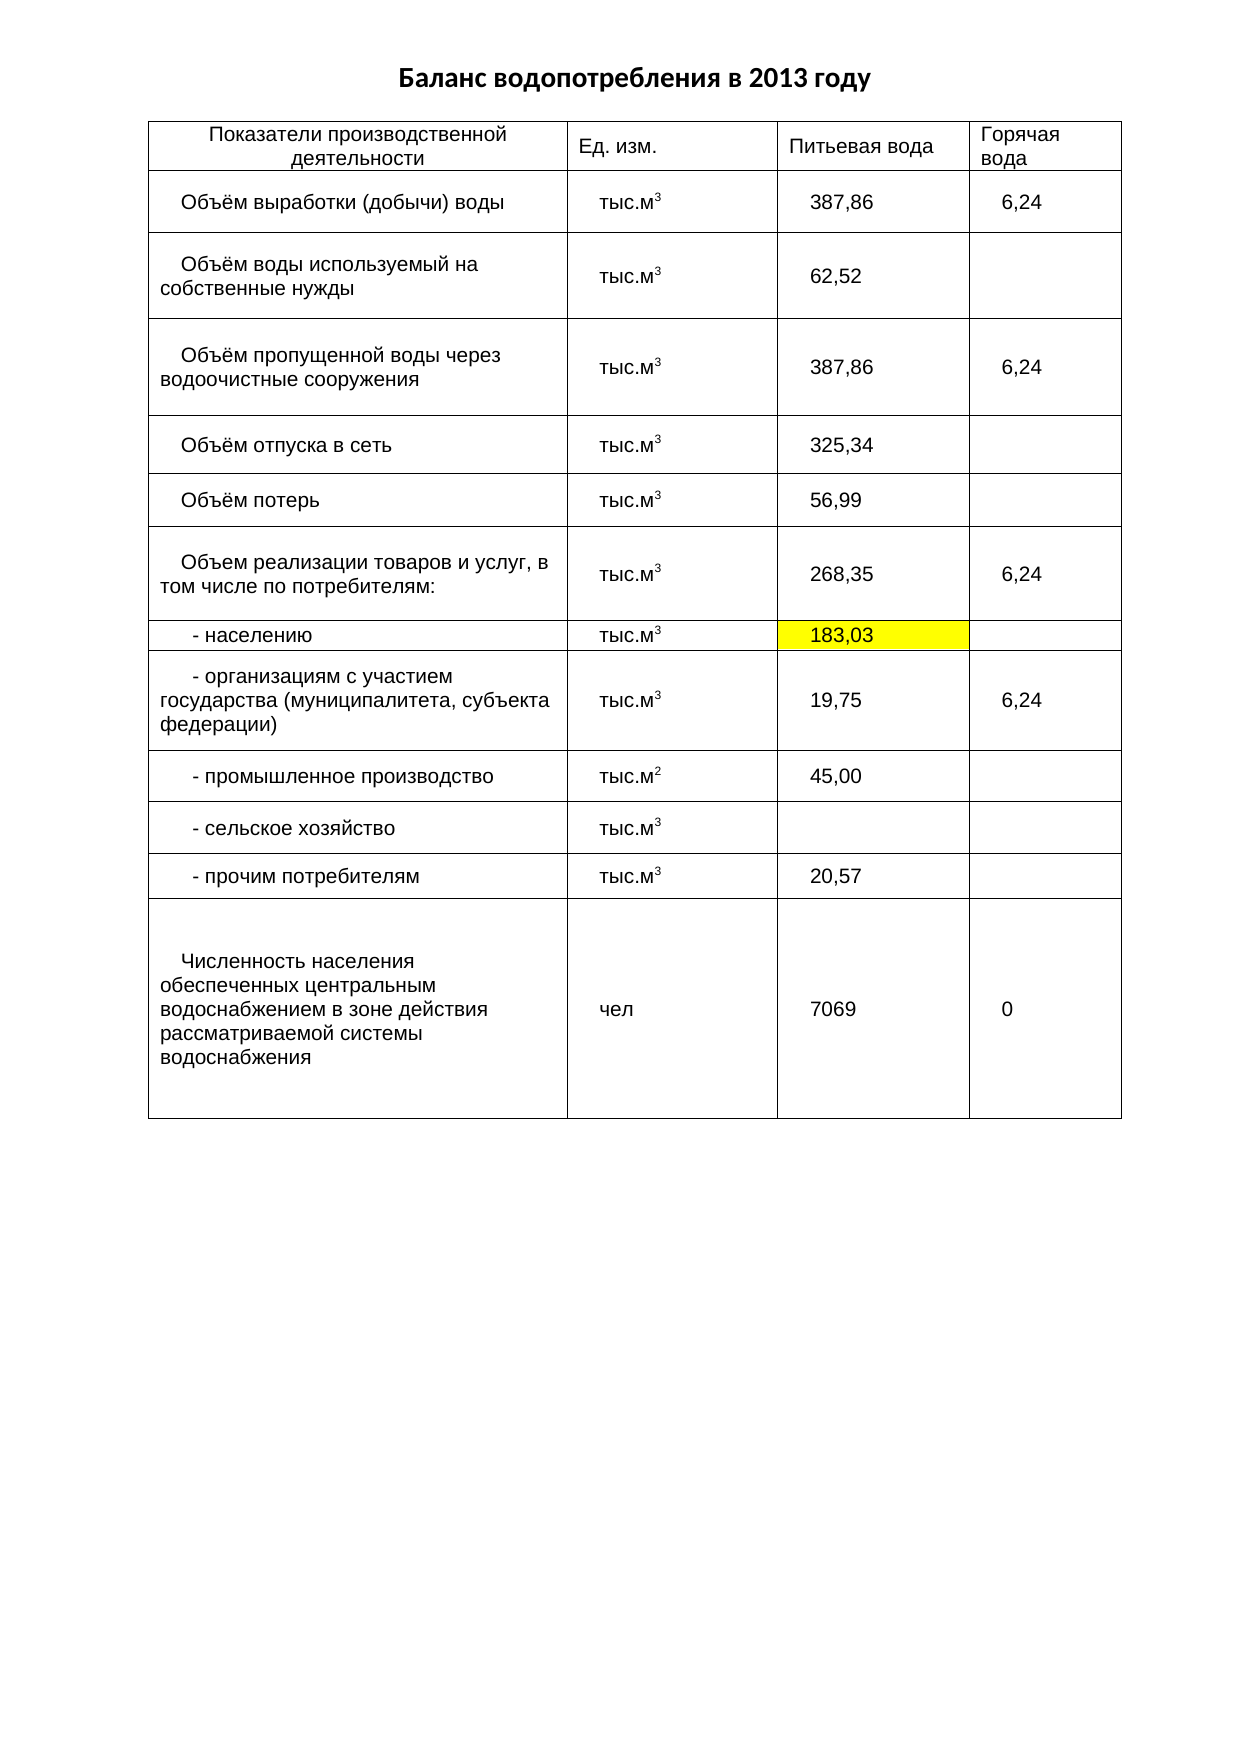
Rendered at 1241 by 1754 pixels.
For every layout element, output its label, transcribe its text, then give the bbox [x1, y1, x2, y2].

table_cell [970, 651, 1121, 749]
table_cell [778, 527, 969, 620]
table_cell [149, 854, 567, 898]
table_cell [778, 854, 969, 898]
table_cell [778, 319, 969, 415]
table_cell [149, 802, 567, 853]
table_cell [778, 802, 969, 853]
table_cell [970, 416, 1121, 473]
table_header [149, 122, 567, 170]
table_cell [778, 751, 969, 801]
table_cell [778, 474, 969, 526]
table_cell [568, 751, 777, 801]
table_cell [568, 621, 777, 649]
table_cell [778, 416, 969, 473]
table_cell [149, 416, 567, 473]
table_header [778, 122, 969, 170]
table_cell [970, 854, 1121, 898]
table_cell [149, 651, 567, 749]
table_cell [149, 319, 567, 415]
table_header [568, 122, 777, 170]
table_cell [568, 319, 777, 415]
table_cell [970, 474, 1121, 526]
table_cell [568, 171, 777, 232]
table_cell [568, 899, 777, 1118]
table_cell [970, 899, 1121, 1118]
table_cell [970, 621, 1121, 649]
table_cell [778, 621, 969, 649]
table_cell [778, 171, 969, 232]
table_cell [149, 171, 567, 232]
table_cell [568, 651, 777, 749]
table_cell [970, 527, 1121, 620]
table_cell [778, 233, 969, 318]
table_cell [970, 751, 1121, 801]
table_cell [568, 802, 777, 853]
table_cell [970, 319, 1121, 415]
text Баланс водопотребления в 2013 году [89, 59, 1181, 95]
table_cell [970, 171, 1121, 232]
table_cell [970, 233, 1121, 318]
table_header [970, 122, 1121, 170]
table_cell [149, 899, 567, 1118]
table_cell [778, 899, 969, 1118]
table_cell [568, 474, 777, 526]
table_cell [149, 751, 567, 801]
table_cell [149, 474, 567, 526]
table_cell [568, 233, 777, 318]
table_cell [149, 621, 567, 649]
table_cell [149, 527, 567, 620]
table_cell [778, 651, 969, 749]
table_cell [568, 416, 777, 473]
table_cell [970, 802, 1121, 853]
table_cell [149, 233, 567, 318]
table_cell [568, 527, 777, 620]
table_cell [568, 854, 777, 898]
